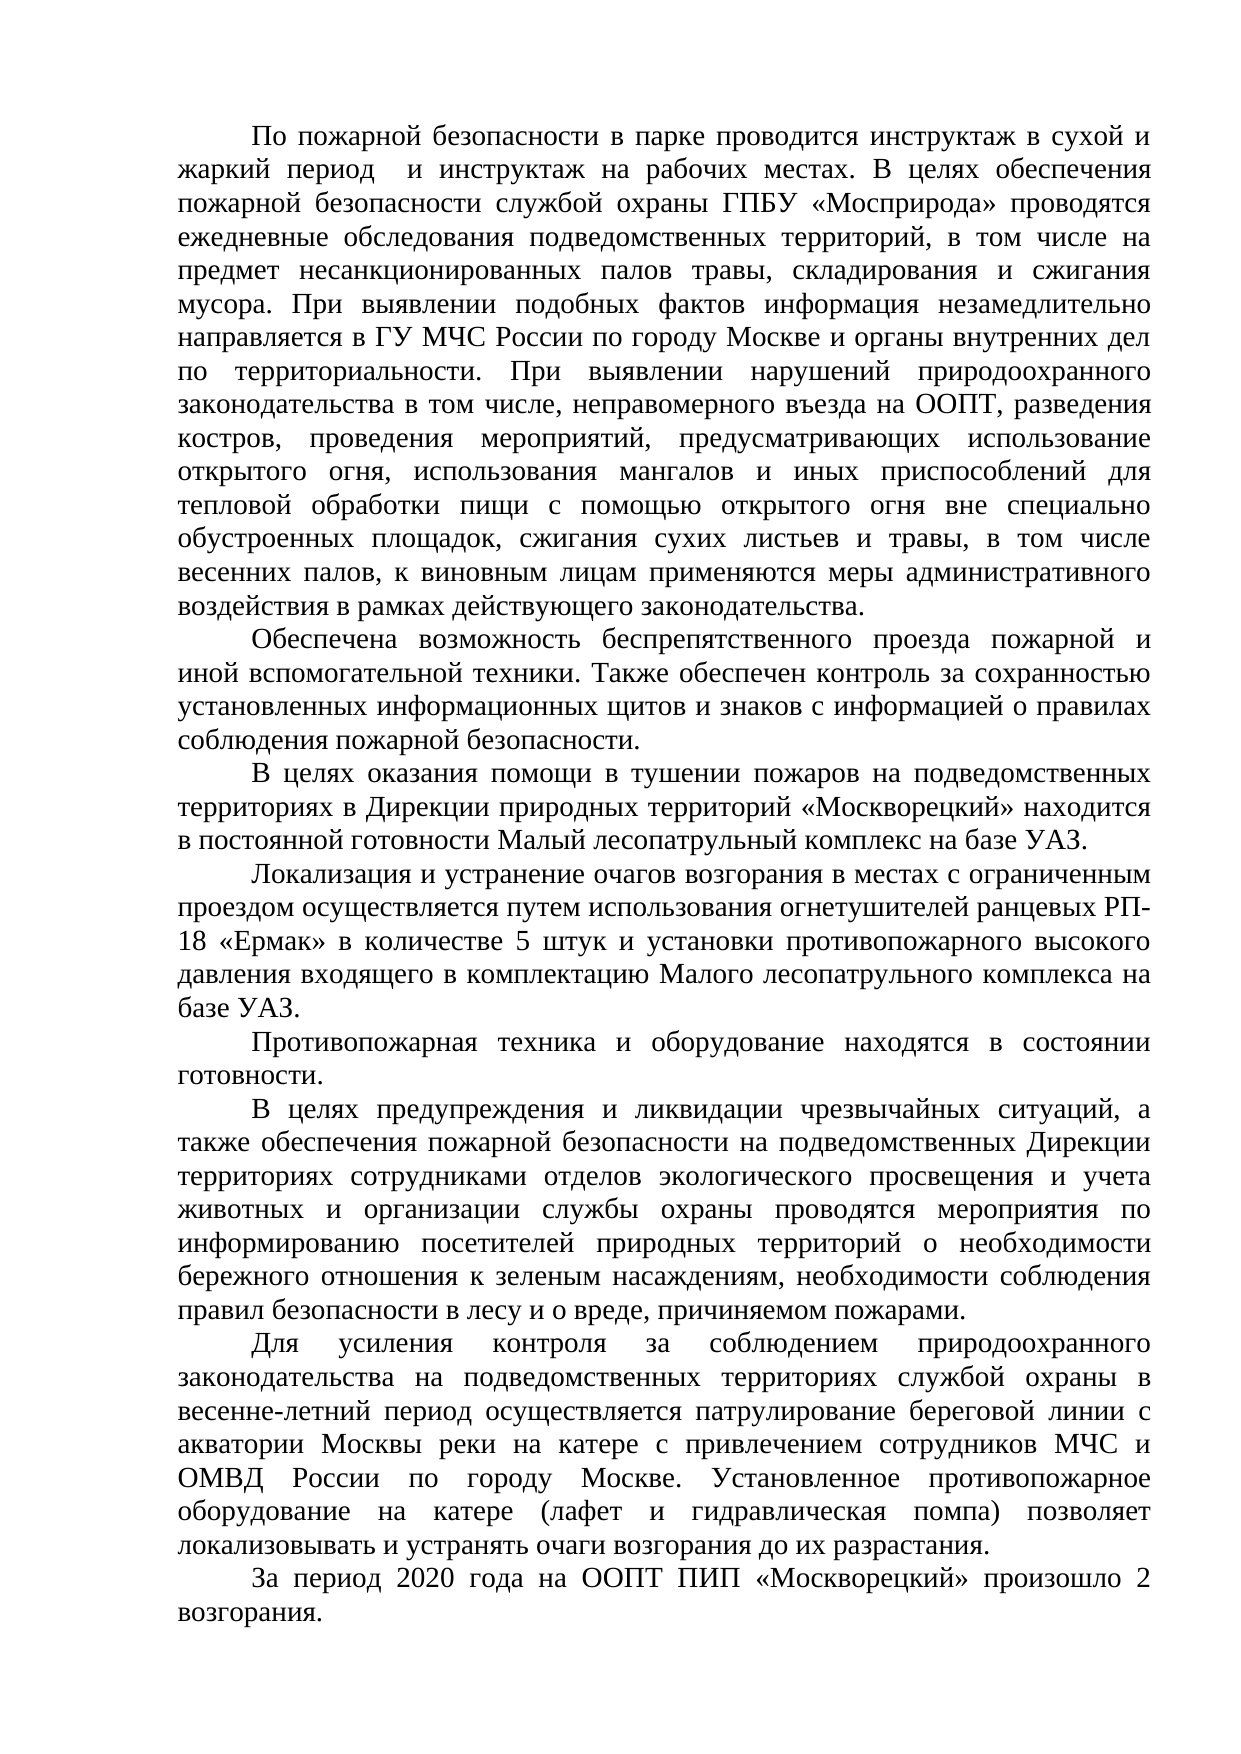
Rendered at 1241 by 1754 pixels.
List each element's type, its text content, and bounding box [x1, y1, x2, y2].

text Для усиления контроля за соблюдением природоохранного законодательства на подведомственных территориях службой охраны в весенне-летний период осуществляется патрулирование береговой линии с акватории Москвы реки на катере с привлечением сотрудников МЧС и ОМВД России по городу Москве. Установленное противопожарное оборудование на катере (лафет и гидравлическая помпа) позволяет локализовывать и устранять очаги возгорания до их разрастания. [177, 1326, 1152, 1560]
text За период 2020 года на ООПТ ПИП «Москворецкий» произошло 2 возгорания. [177, 1560, 1152, 1627]
text В целях оказания помощи в тушении пожаров на подведомственных территориях в Дирекции природных территорий «Москворецкий» находится в постоянной готовности Малый лесопатрульный комплекс на базе УАЗ. [177, 755, 1152, 856]
text В целях предупреждения и ликвидации чрезвычайных ситуаций, а также обеспечения пожарной безопасности на подведомственных Дирекции территориях сотрудниками отделов экологического просвещения и учета животных и организации службы охраны проводятся мероприятия по информированию посетителей природных территорий о необходимости бережного отношения к зеленым насаждениям, необходимости соблюдения правил безопасности в лесу и о вреде, причиняемом пожарами. [177, 1091, 1152, 1326]
text Противопожарная техника и оборудование находятся в состоянии готовности. [177, 1024, 1152, 1091]
text Локализация и устранение очагов возгорания в местах с ограниченным проездом осуществляется путем использования огнетушителей ранцевых РП-18 «Ермак» в количестве 5 штук и установки противопожарного высокого давления входящего в комплектацию Малого лесопатрульного комплекса на базе УАЗ. [177, 856, 1152, 1024]
text Обеспечена возможность беспрепятственного проезда пожарной и иной вспомогательной техники. Также обеспечен контроль за сохранностью установленных информационных щитов и знаков с информацией о правилах соблюдения пожарной безопасности. [177, 621, 1152, 755]
text По пожарной безопасности в парке проводится инструктаж в сухой и жаркий период и инструктаж на рабочих местах. В целях обеспечения пожарной безопасности службой охраны ГПБУ «Мосприрода» проводятся ежедневные обследования подведомственных территорий, в том числе на предмет несанкционированных палов травы, складирования и сжигания мусора. При выявлении подобных фактов информация незамедлительно направляется в ГУ МЧС России по городу Москве и органы внутренних дел по территориальности. При выявлении нарушений природоохранного законодательства в том числе, неправомерного въезда на ООПТ, разведения костров, проведения мероприятий, предусматривающих использование открытого огня, использования мангалов и иных приспособлений для тепловой обработки пищи с помощью открытого огня вне специально обустроенных площадок, сжигания сухих листьев и травы, в том числе весенних палов, к виновным лицам применяются меры административного воздействия в рамках действующего законодательства. [177, 118, 1152, 621]
